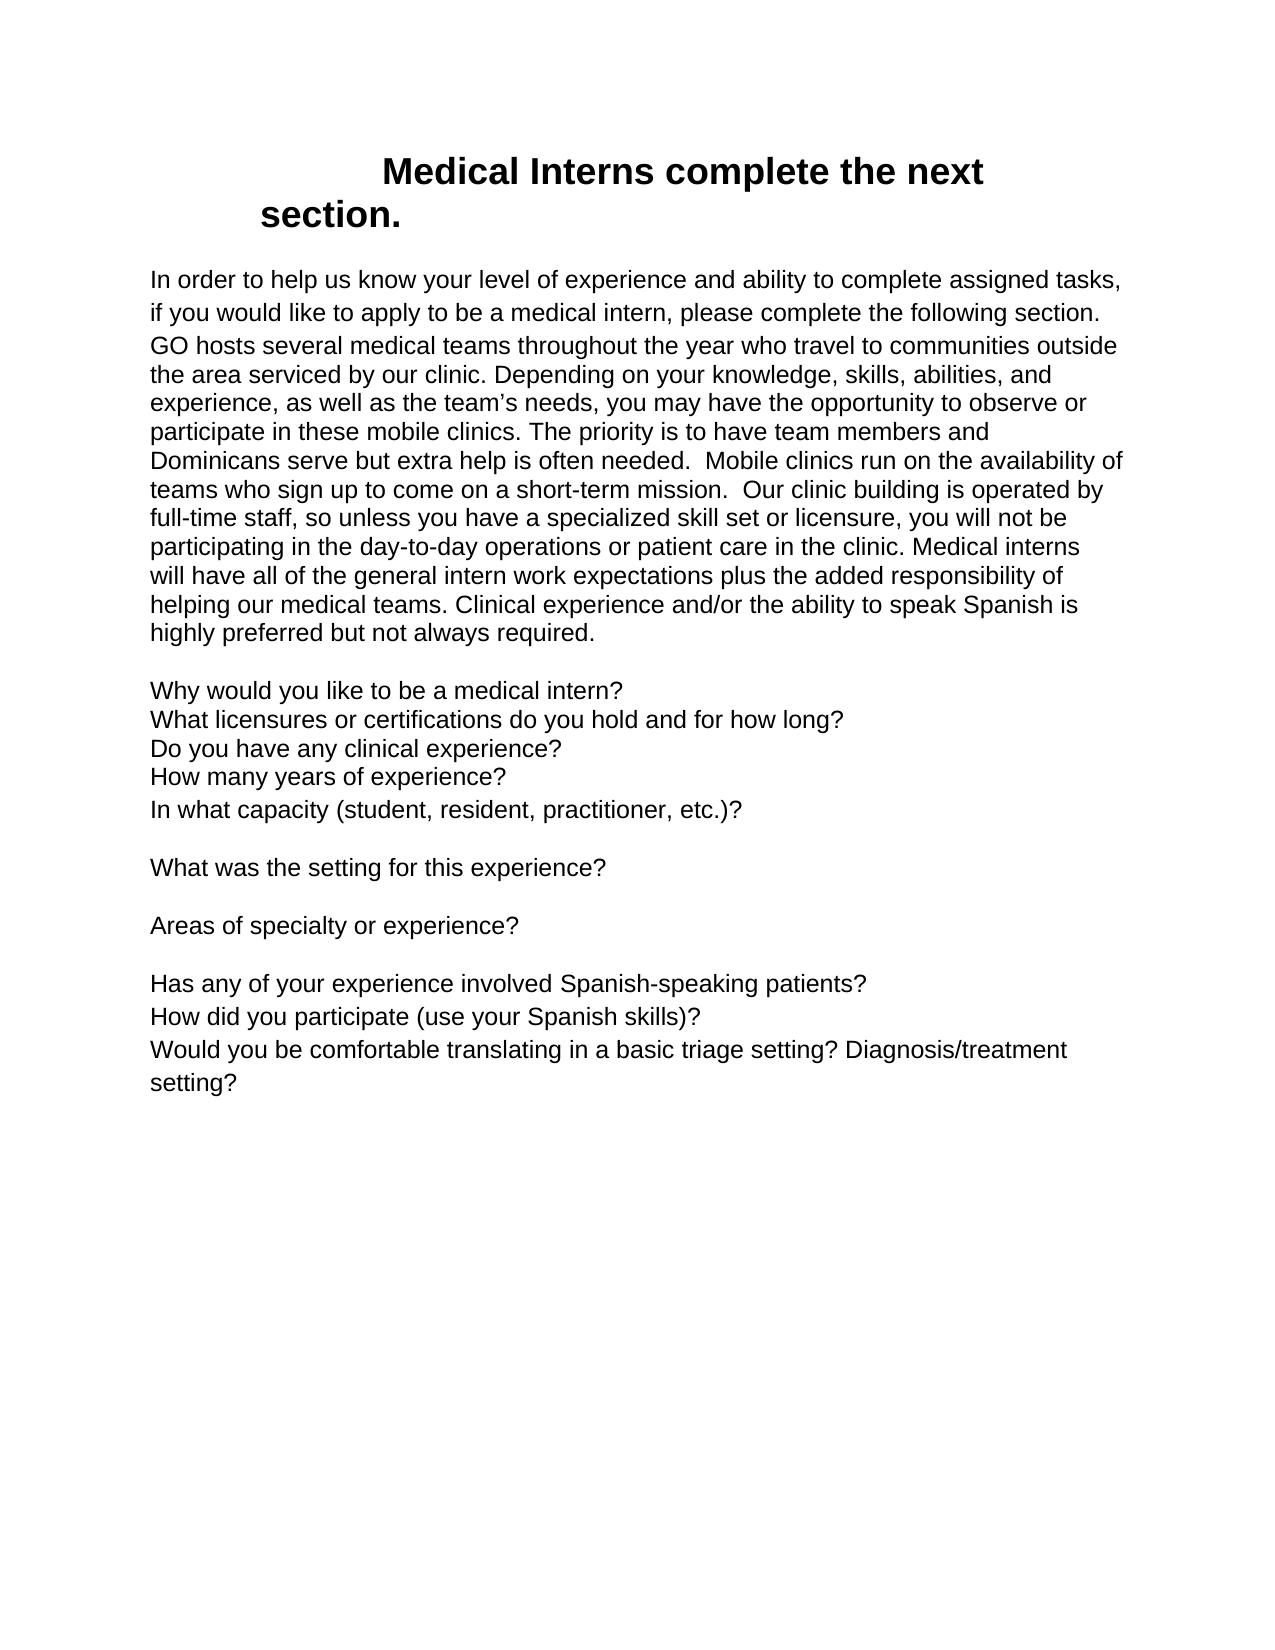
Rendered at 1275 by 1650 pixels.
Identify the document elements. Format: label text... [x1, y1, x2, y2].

text GO hosts several medical teams throughout the year who travel to communities outside the area serviced by our clinic. Depending on your knowledge, skills, abilities, and experience, as well as the team’s needs, you may have the opportunity to observe or participate in these mobile clinics. The priority is to have team members and Dominicans serve but extra help is often needed. Mobile clinics run on the availability of teams who sign up to come on a short-term mission. Our clinic building is operated by full-time staff, so unless you have a specialized skill set or licensure, you will not be participating in the day-to-day operations or patient care in the clinic. Medical interns will have all of the general intern work expectations plus the added responsibility of helping our medical teams. Clinical experience and/or the ability to speak Spanish is highly preferred but not always required. [150, 331, 1124, 647]
text Areas of specialty or experience? [150, 911, 1135, 940]
subtitle Medical Interns complete the next section. [260, 149, 1135, 236]
text How many years of experience? [150, 762, 1135, 791]
text Has any of your experience involved Spanish-speaking patients? How did you participate (use your Spanish skills)? [150, 969, 868, 1031]
text Would you be comfortable translating in a basic triage setting? Diagnosis/treatment setting? [150, 1035, 1124, 1097]
text Why would you like to be a medical intern? [150, 676, 1135, 705]
text In what capacity (student, resident, practitioner, etc.)? What was the setting for this experience? [150, 795, 775, 882]
text In order to help us know your level of experience and ability to complete assigned tasks, if you would like to apply to be a medical intern, please complete the following section. [150, 266, 1124, 327]
text What licensures or certifications do you hold and for how long? Do you have any clinical experience? [150, 705, 868, 762]
